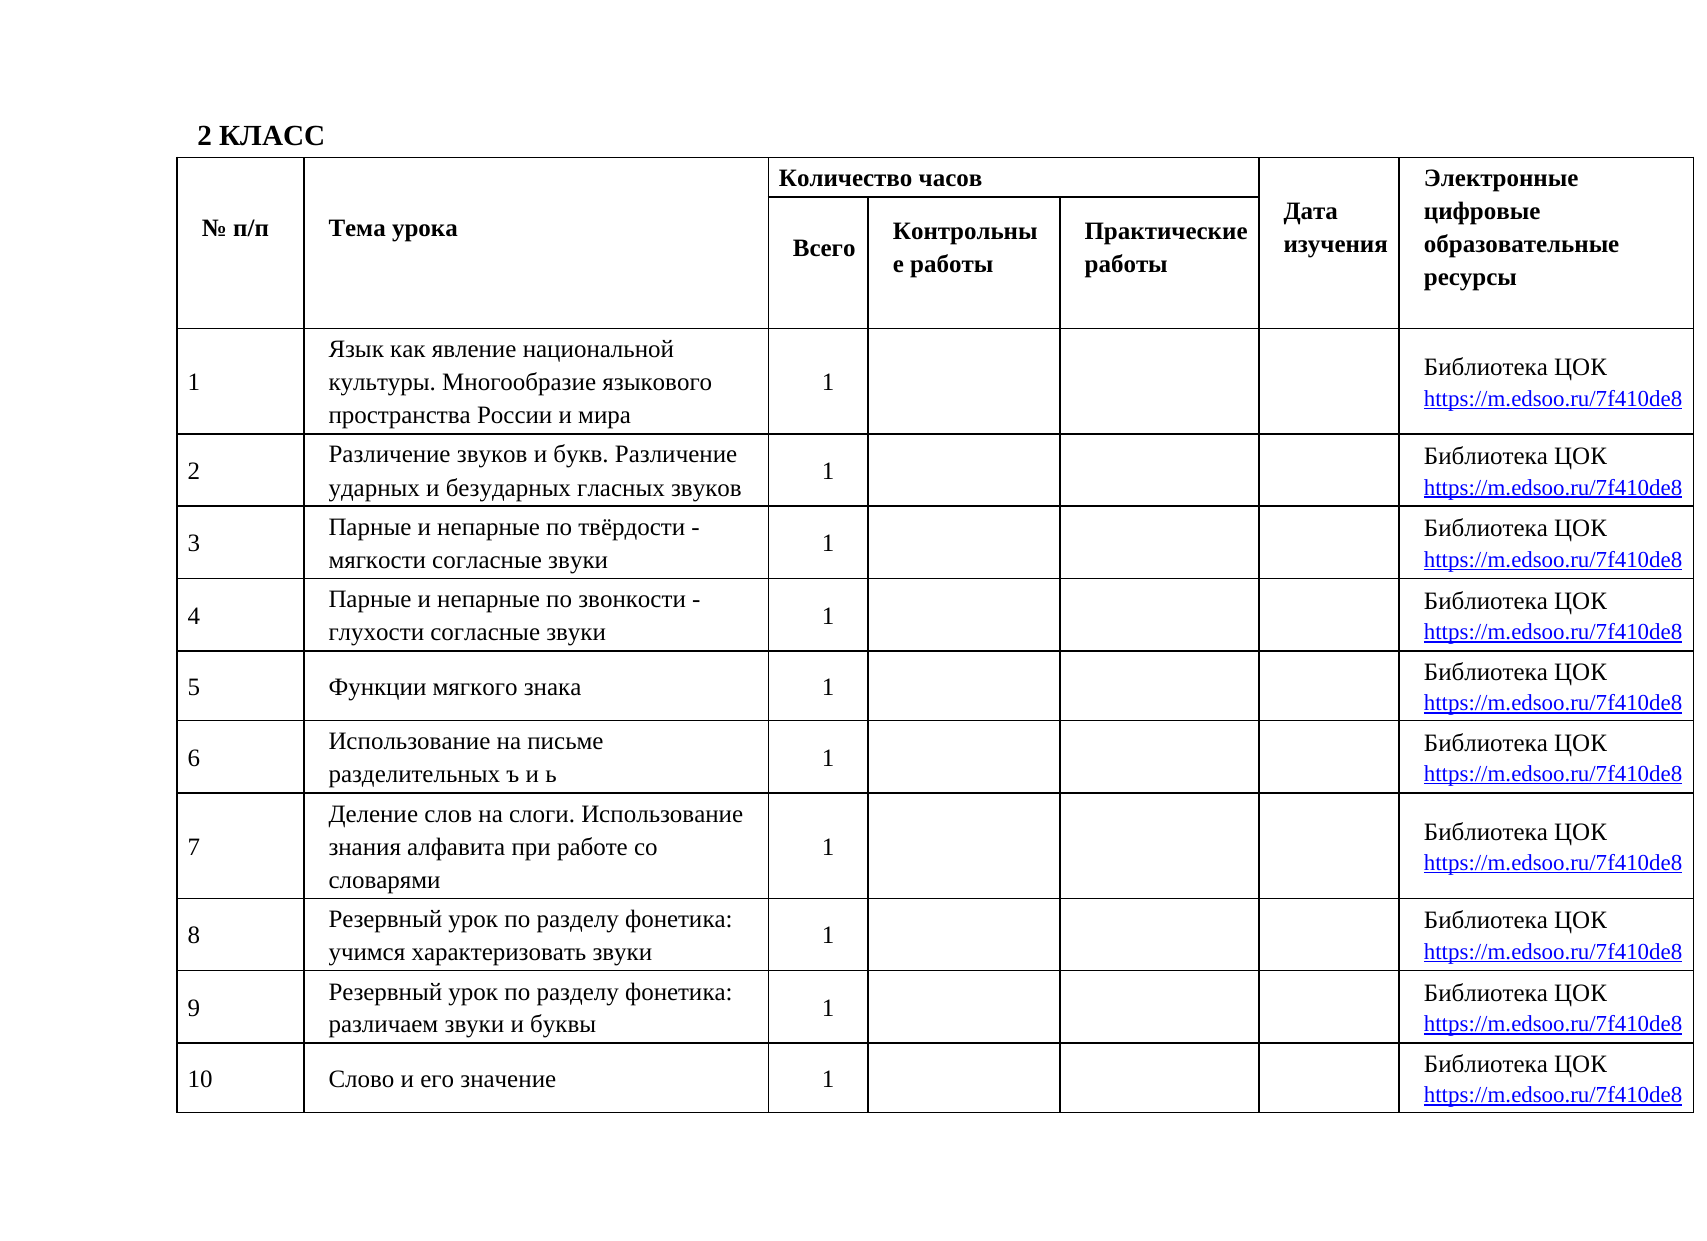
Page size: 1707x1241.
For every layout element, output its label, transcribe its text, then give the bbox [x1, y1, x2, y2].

table_cell [869, 329, 1059, 433]
table_cell 1 [769, 507, 867, 578]
table_cell [1061, 794, 1258, 897]
table_cell Парные и непарные по звонкости - глухости согласные звуки [305, 579, 768, 650]
table_cell [869, 1044, 1059, 1112]
table_cell Библиотека ЦОК https://m.edsoo.ru/7f410de8 [1400, 507, 1693, 578]
table_cell [1260, 721, 1398, 792]
table_cell [1061, 899, 1258, 970]
table_header Электронные цифровые образовательные ресурсы [1400, 158, 1693, 327]
table_cell [1260, 899, 1398, 970]
table_header Количество часов [769, 158, 1258, 196]
table_cell [1260, 971, 1398, 1042]
table_cell Библиотека ЦОК https://m.edsoo.ru/7f410de8 [1400, 579, 1693, 650]
table_cell Деление слов на слоги. Использование знания алфавита при работе со словарями [305, 794, 768, 897]
table_cell [869, 507, 1059, 578]
table_cell 6 [178, 721, 303, 792]
table_cell Всего [769, 198, 867, 327]
table_header Тема урока [305, 158, 768, 327]
table_cell [869, 899, 1059, 970]
table_cell 1 [769, 435, 867, 505]
table_cell Библиотека ЦОК https://m.edsoo.ru/7f410de8 [1400, 435, 1693, 505]
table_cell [1400, 1044, 1693, 1112]
table_cell [1260, 1044, 1398, 1112]
table_cell [1061, 1044, 1258, 1112]
table_cell [869, 435, 1059, 505]
table_cell Резервный урок по разделу фонетика: различаем звуки и буквы [305, 971, 768, 1042]
table_cell 1 [769, 329, 867, 433]
table_cell Слово и его значение [305, 1044, 768, 1112]
table_cell [1061, 329, 1258, 433]
table_cell Библиотека ЦОК https://m.edsoo.ru/7f410de8 [1400, 721, 1693, 792]
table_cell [1400, 971, 1693, 1042]
table_cell [869, 971, 1059, 1042]
table_cell Парные и непарные по твёрдости - мягкости согласные звуки [305, 507, 768, 578]
table_cell Библиотека ЦОК https://m.edsoo.ru/7f410de8 [1400, 899, 1693, 970]
table_cell 1 [769, 579, 867, 650]
table_cell [1061, 652, 1258, 719]
table_cell 1 [769, 1044, 867, 1112]
table_cell [869, 652, 1059, 719]
table_cell Резервный урок по разделу фонетика: учимся характеризовать звуки [305, 899, 768, 970]
table_cell 3 [178, 507, 303, 578]
table_cell [1260, 579, 1398, 650]
table_cell Язык как явление национальной культуры. Многообразие языкового пространства России и мира [305, 329, 768, 433]
table_cell 9 [178, 971, 303, 1042]
text 2 КЛАСС [190, 118, 1618, 152]
table_cell 1 [769, 899, 867, 970]
table_cell Использование на письме разделительных ъ и ь [305, 721, 768, 792]
table_cell [869, 721, 1059, 792]
table_cell 2 [178, 435, 303, 505]
table_cell 7 [178, 794, 303, 897]
table_cell [1260, 435, 1398, 505]
table_cell 1 [769, 721, 867, 792]
table_cell Функции мягкого знака [305, 652, 768, 719]
table_cell Практические работы [1061, 198, 1258, 327]
table_cell 4 [178, 579, 303, 650]
table_cell 1 [769, 971, 867, 1042]
table_cell [1260, 329, 1398, 433]
table_cell Различение звуков и букв. Различение ударных и безударных гласных звуков [305, 435, 768, 505]
table_cell Библиотека ЦОК https://m.edsoo.ru/7f410de8 [1400, 329, 1693, 433]
table_cell [1260, 652, 1398, 719]
table_cell [869, 794, 1059, 897]
table_cell 10 [178, 1044, 303, 1112]
table_cell 5 [178, 652, 303, 719]
table_cell Библиотека ЦОК https://m.edsoo.ru/7f410de8 [1400, 652, 1693, 719]
table_cell 8 [178, 899, 303, 970]
table_cell [1260, 507, 1398, 578]
table_cell Библиотека ЦОК https://m.edsoo.ru/7f410de8 [1400, 794, 1693, 897]
table_cell [1061, 721, 1258, 792]
table_cell [1260, 794, 1398, 897]
table_cell [1061, 971, 1258, 1042]
table_cell Контрольные работы [869, 198, 1059, 327]
table_cell 1 [769, 652, 867, 719]
table_header Дата изучения [1260, 158, 1398, 327]
table_cell [1061, 507, 1258, 578]
table_cell 1 [769, 794, 867, 897]
table_cell [869, 579, 1059, 650]
table_cell 1 [178, 329, 303, 433]
table_cell [1061, 435, 1258, 505]
table_cell [1061, 579, 1258, 650]
table_header № п/п [178, 158, 303, 327]
